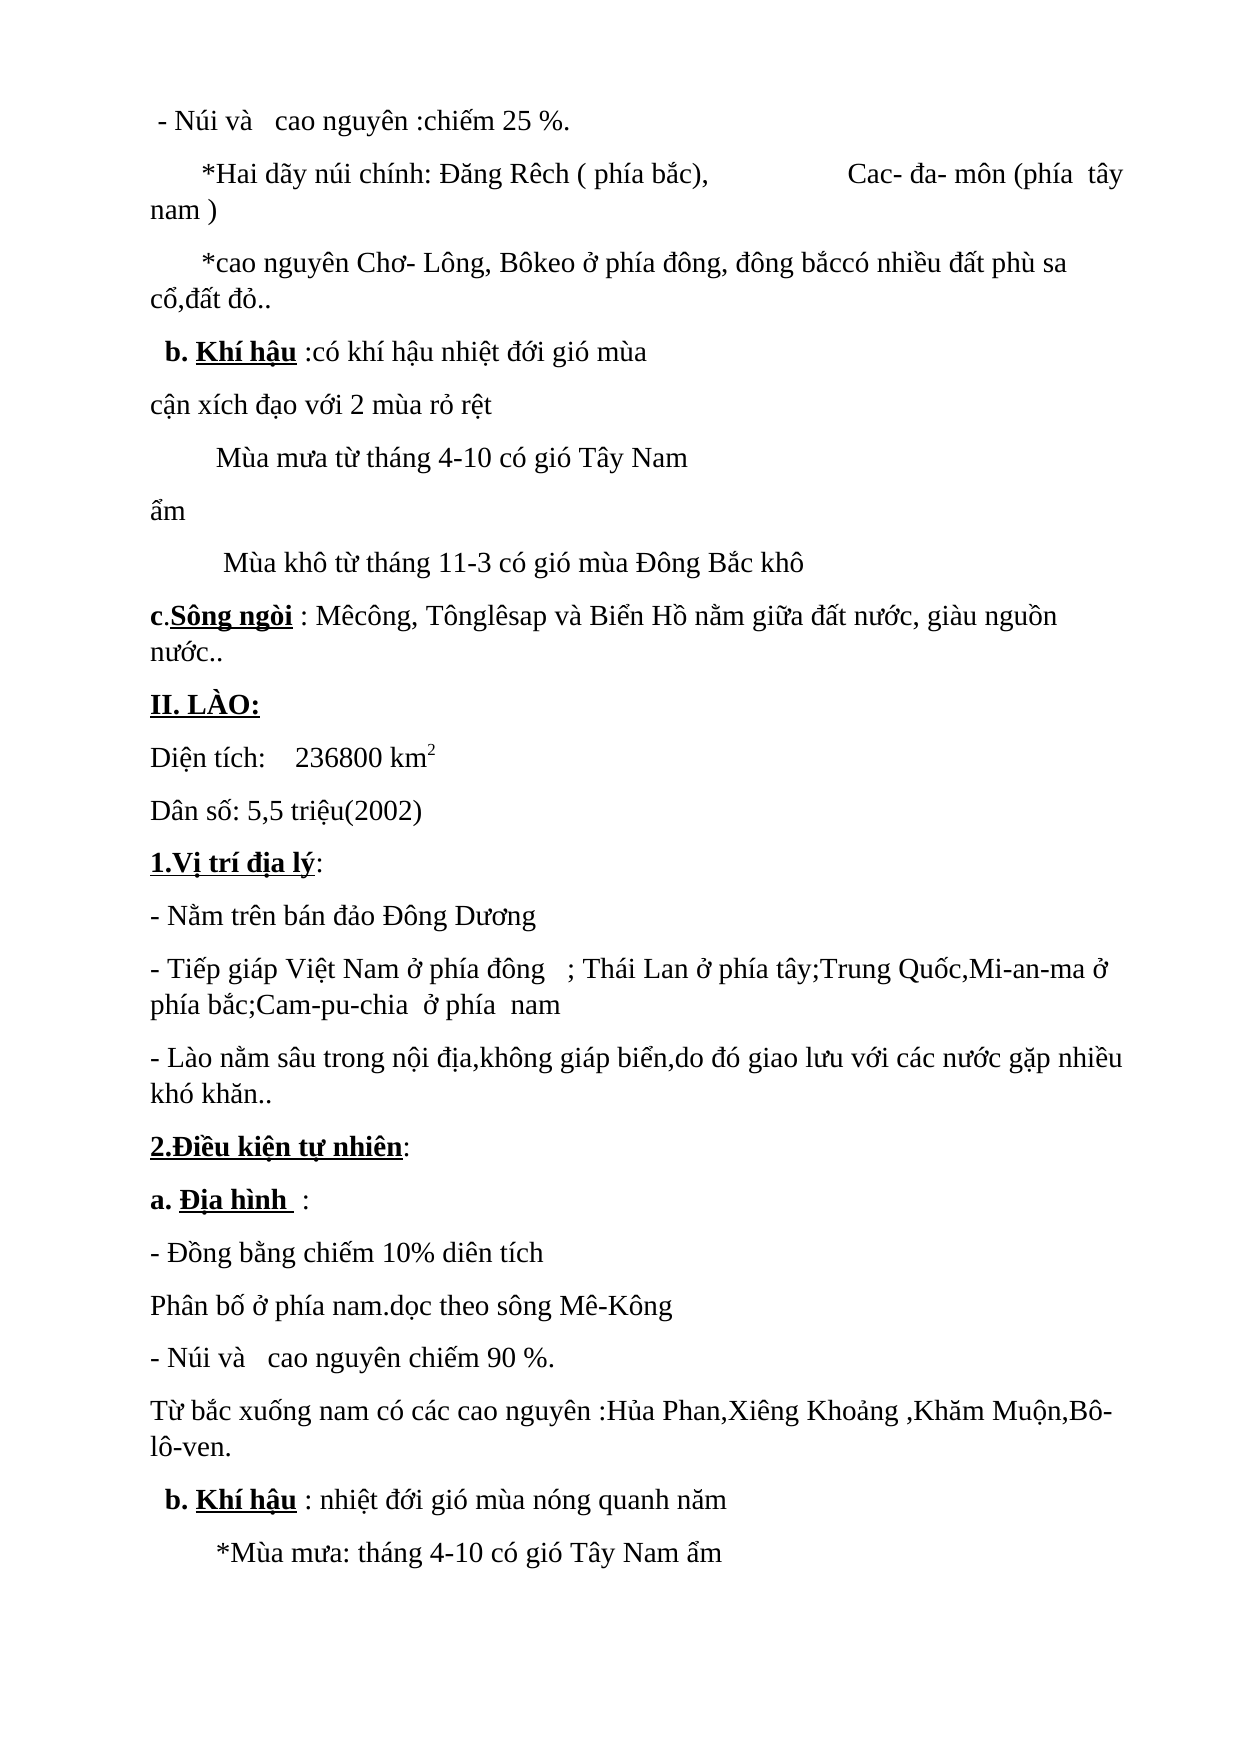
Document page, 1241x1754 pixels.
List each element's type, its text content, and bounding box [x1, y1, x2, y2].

text Dân số: 5,5 triệu(2002) [150, 793, 1137, 826]
text *Mùa mưa: tháng 4-10 có gió Tây Nam ẩm [150, 1535, 1137, 1568]
text - Tiếp giáp Việt Nam ở phía đông ; Thái Lan ở phía tây;Trung Quốc,Mi-an-ma ở phía bắc;Cam-pu-chia ở phía nam [150, 951, 1137, 1021]
text a. Địa hình : [150, 1182, 1137, 1216]
text *Hai dãy núi chính: Đăng Rêch ( phía bắc), Cac- đa- môn (phía tây nam ) [150, 156, 1137, 226]
text Mùa mưa từ tháng 4-10 có gió Tây Nam [150, 440, 1137, 473]
text - Nằm trên bán đảo Đông Dương [150, 898, 1137, 932]
text *cao nguyên Chơ- Lông, Bôkeo ở phía đông, đông bắccó nhiều đất phù sa cổ,đất đỏ.. [150, 245, 1137, 315]
text b. Khí hậu :có khí hậu nhiệt đới gió mùa [150, 334, 1137, 368]
text II. LÀO: [150, 687, 1137, 721]
text - Lào nằm sâu trong nội địa,không giáp biển,do đó giao lưu với các nước gặp nhiều khó khăn.. [150, 1040, 1137, 1110]
text c.Sông ngòi : Mêcông, Tônglêsap và Biển Hồ nằm giữa đất nước, giàu nguồn nước.. [150, 598, 1137, 668]
text - Núi và cao nguyên chiếm 90 %. [150, 1340, 1137, 1374]
text Phân bố ở phía nam.dọc theo sông Mê-Kông [150, 1288, 1137, 1321]
text b. Khí hậu : nhiệt đới gió mùa nóng quanh năm [150, 1482, 1137, 1516]
text - Núi và cao nguyên :chiếm 25 %. [150, 103, 1137, 137]
text cận xích đạo với 2 mùa rỏ rệt [150, 387, 1137, 421]
text - Đồng bằng chiếm 10% diên tích [150, 1235, 1137, 1268]
text Mùa khô từ tháng 11-3 có gió mùa Đông Bắc khô [150, 545, 1137, 579]
text Diện tích: 236800 km2 [150, 740, 1137, 773]
text ẩm [150, 493, 1137, 526]
text Từ bắc xuống nam có các cao nguyên :Hủa Phan,Xiêng Khoảng ,Khăm Muộn,Bô-lô-ven. [150, 1393, 1137, 1463]
text 1.Vị trí địa lý: [150, 846, 1137, 879]
text 2.Điều kiện tự nhiên: [150, 1129, 1137, 1163]
